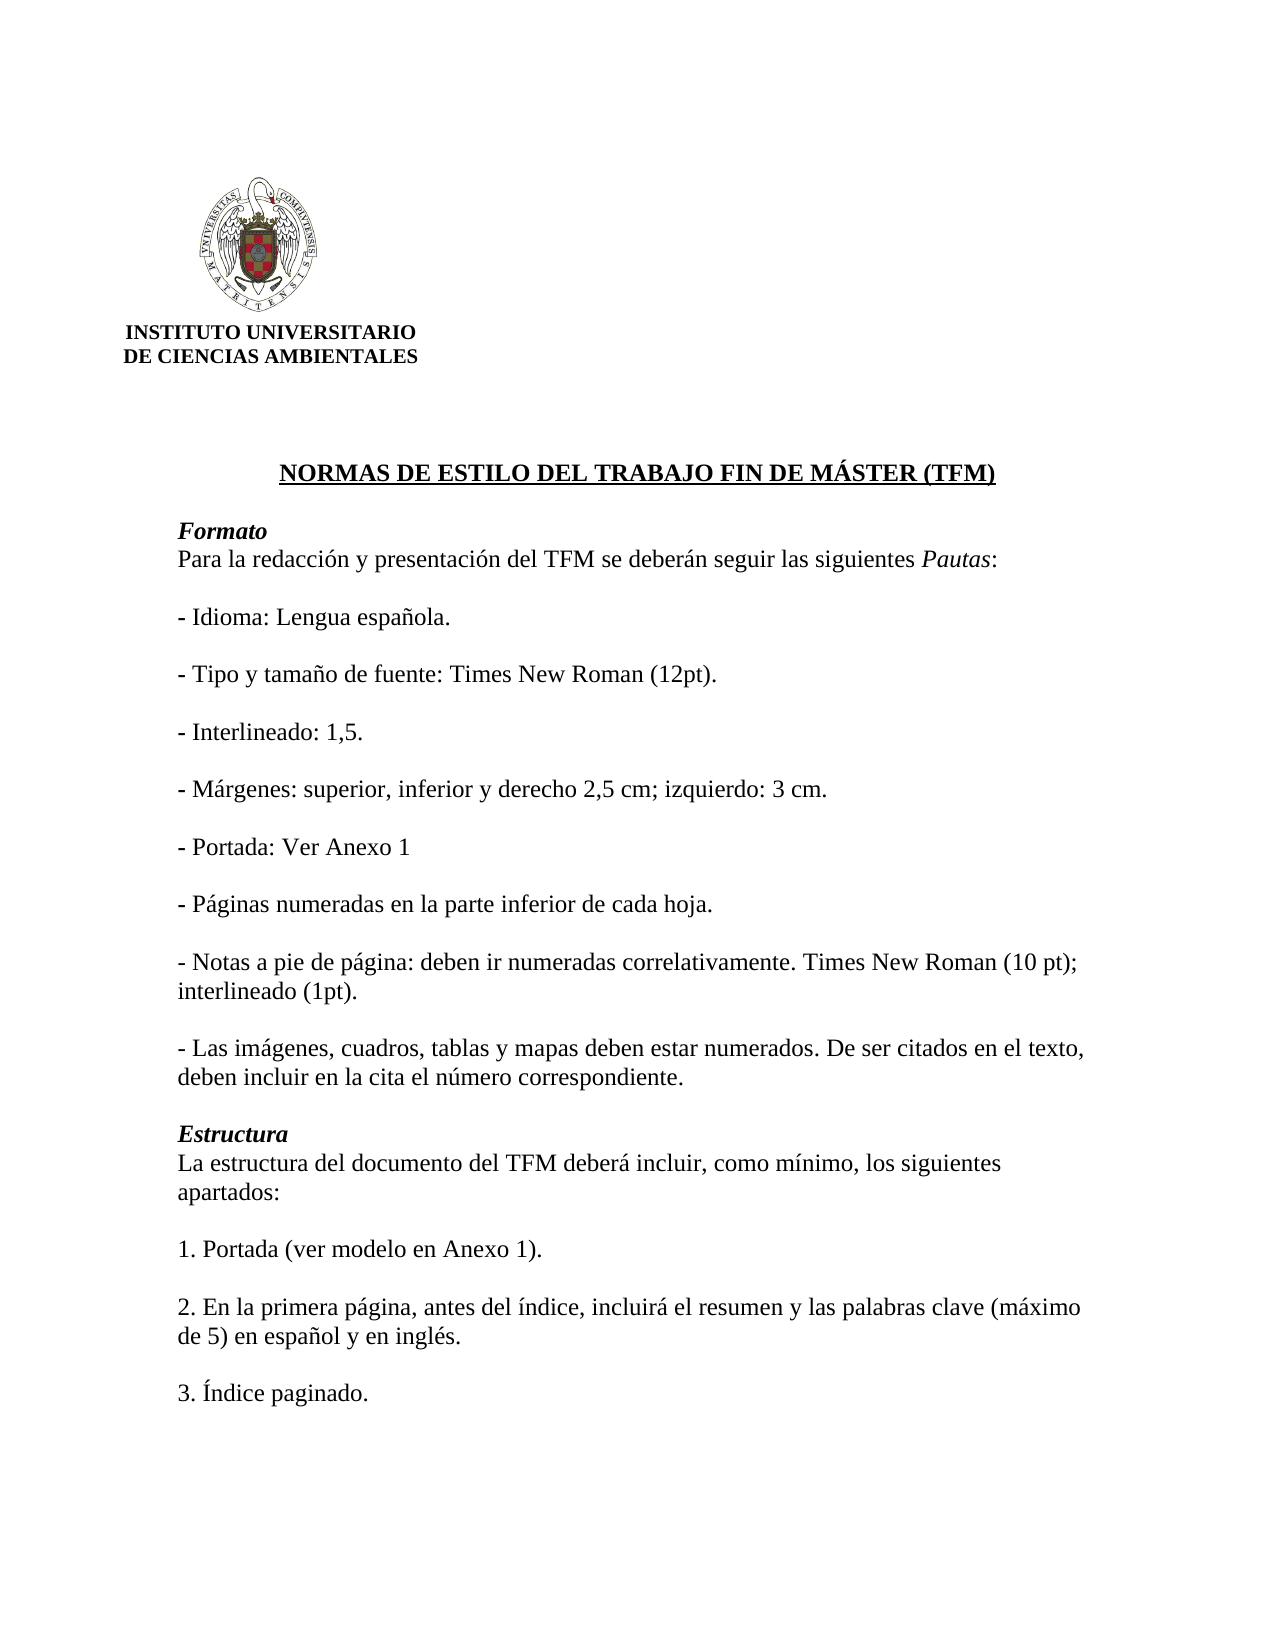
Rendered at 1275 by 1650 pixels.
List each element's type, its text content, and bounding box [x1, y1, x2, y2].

table_header INSTITUTO UNIVERSITARIO DE CIENCIAS AMBIENTALES [111, 316, 431, 372]
text - Idioma: Lengua española. [177, 602, 1098, 631]
text Formato [177, 516, 1098, 544]
text - Páginas numeradas en la parte inferior de cada hoja. [177, 889, 1098, 918]
text - Márgenes: superior, inferior y derecho ; izquierdo: . [177, 774, 1098, 803]
picture [192, 171, 325, 317]
text 1. Portada (ver modelo en Anexo 1). [177, 1234, 1098, 1263]
text - Portada: Ver Anexo 1 [177, 832, 1098, 861]
text - Tipo y tamaño de fuente: Times New Roman (12pt). [177, 659, 1098, 688]
text - Las imágenes, cuadros, tablas y mapas deben estar numerados. De ser citados en el texto, deben incluir en la cita el número correspondiente. [177, 1033, 1098, 1091]
text La estructura del documento del TFM deberá incluir, como mínimo, los siguientes apartados: [177, 1148, 1098, 1206]
text 3. Índice paginado. [177, 1378, 1098, 1407]
text NORMAS DE ESTILO DEL TRABAJO FIN DE MÁSTER (TFM) [177, 458, 1098, 487]
text Para la redacción y presentación del TFM se deberán seguir las siguientes Pautas: [177, 544, 1098, 573]
text - Notas a pie de página: deben ir numeradas correlativamente. Times New Roman (); interlineado (1pt). [177, 947, 1098, 1004]
text - Interlineado: 1,5. [177, 717, 1098, 746]
text Estructura [177, 1119, 1098, 1148]
text 2. En la primera página, antes del índice, incluirá el resumen y las palabras clave (máximo de 5) en español y en inglés. [177, 1292, 1098, 1349]
